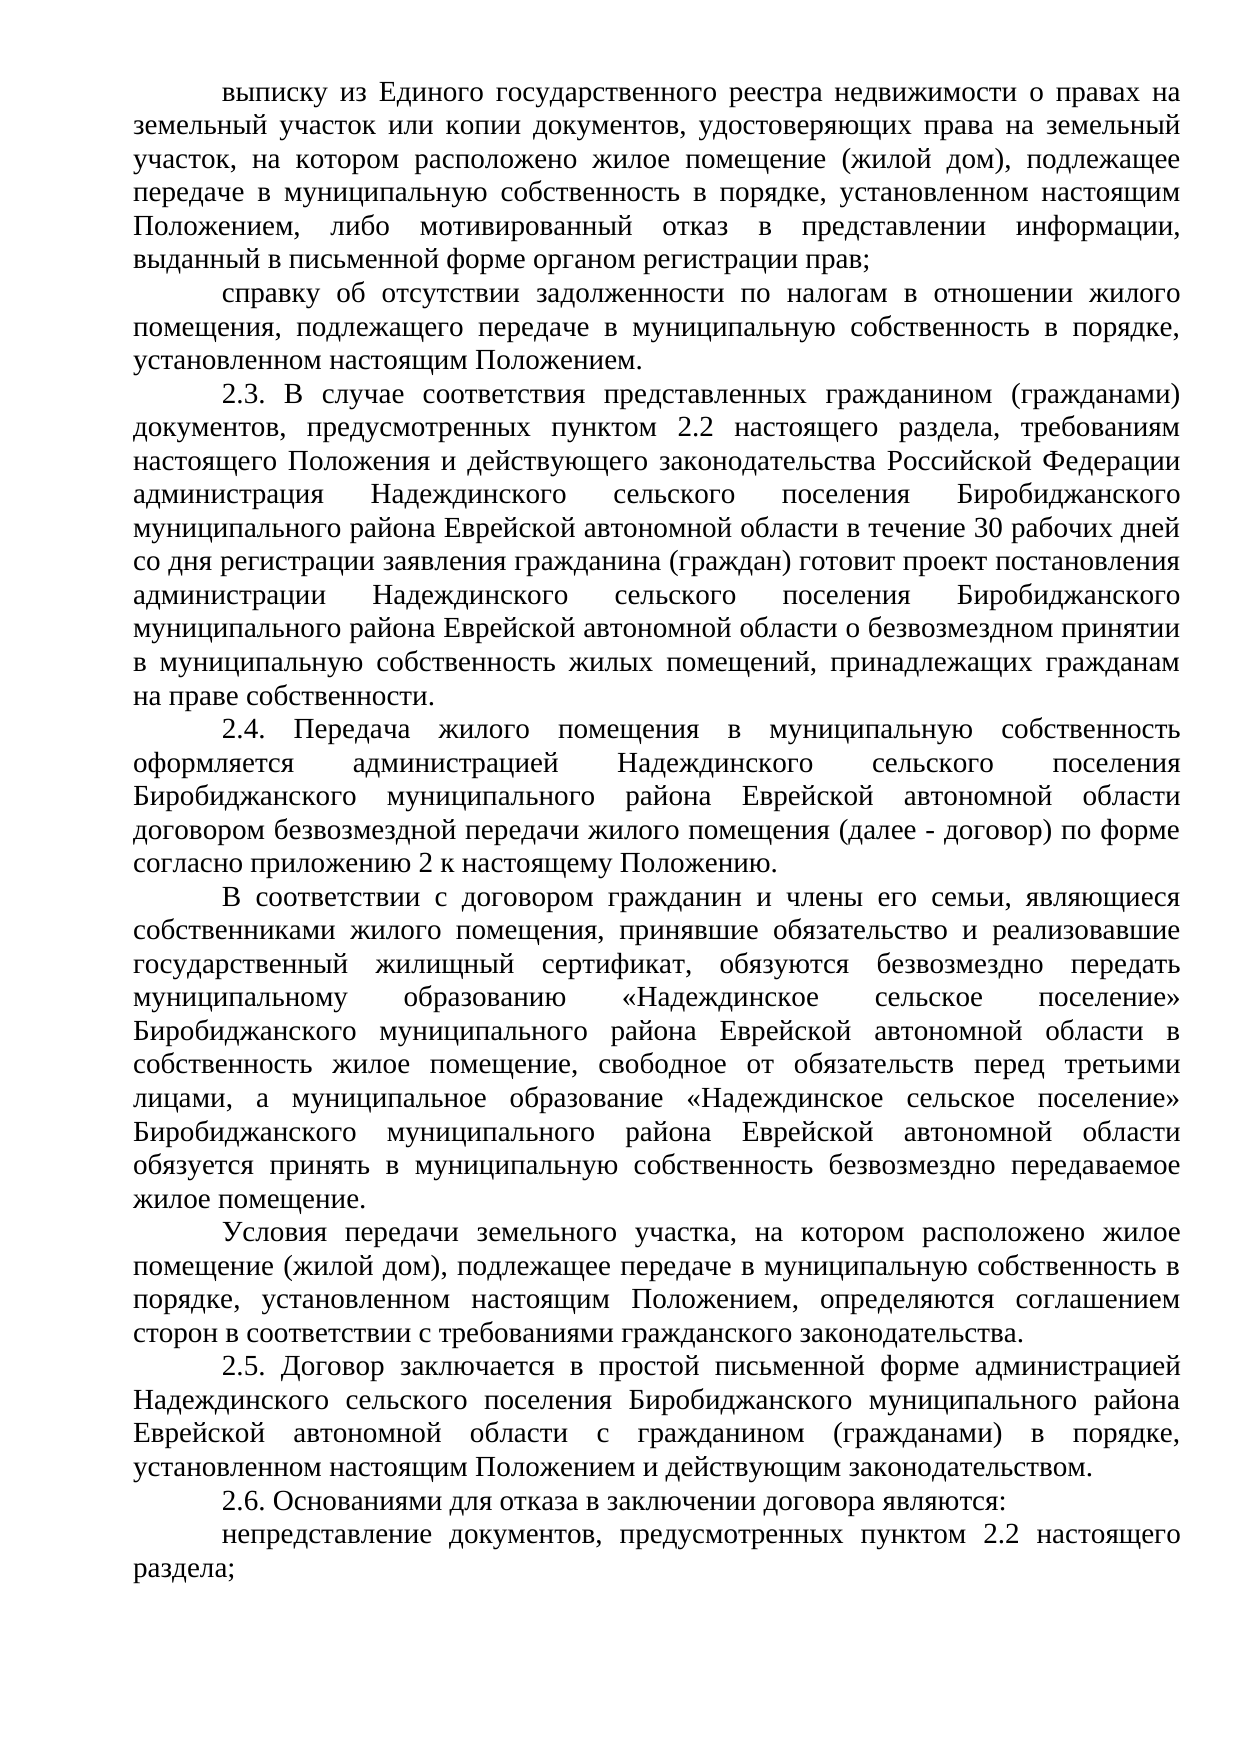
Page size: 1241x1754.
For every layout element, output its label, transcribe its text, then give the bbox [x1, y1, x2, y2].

text выписку из Единого государственного реестра недвижимости о правах на земельный участок или копии документов, удостоверяющих права на земельный участок, на котором расположено жилое помещение (жилой дом), подлежащее передаче в муниципальную собственность в порядке, установленном настоящим Положением, либо мотивированный отказ в представлении информации, выданный в письменной форме органом регистрации прав; [133, 74, 1181, 275]
text 2.5. Договор заключается в простой письменной форме администрацией Надеждинского сельского поселения Биробиджанского муниципального района Еврейской автономной области с гражданином (гражданами) в порядке, установленном настоящим Положением и действующим законодательством. [133, 1348, 1181, 1483]
text 2.4. Передача жилого помещения в муниципальную собственность оформляется администрацией Надеждинского сельского поселения Биробиджанского муниципального района Еврейской автономной области договором безвозмездной передачи жилого помещения (далее - договор) по форме согласно приложению 2 к настоящему Положению. [133, 711, 1181, 879]
text справку об отсутствии задолженности по налогам в отношении жилого помещения, подлежащего передаче в муниципальную собственность в порядке, установленном настоящим Положением. [133, 275, 1181, 376]
text В соответствии с договором гражданин и члены его семьи, являющиеся собственниками жилого помещения, принявшие обязательство и реализовавшие государственный жилищный сертификат, обязуются безвозмездно передать муниципальному образованию «Надеждинское сельское поселение» Биробиджанского муниципального района Еврейской автономной области в собственность жилое помещение, свободное от обязательств перед третьими лицами, а муниципальное образование «Надеждинское сельское поселение» Биробиджанского муниципального района Еврейской автономной области обязуется принять в муниципальную собственность безвозмездно передаваемое жилое помещение. [133, 879, 1181, 1214]
text 2.6. Основаниями для отказа в заключении договора являются: [133, 1483, 1181, 1516]
text 2.3. В случае соответствия представленных гражданином (гражданами) документов, предусмотренных пунктом 2.2 настоящего раздела, требованиям настоящего Положения и действующего законодательства Российской Федерации администрация Надеждинского сельского поселения Биробиджанского муниципального района Еврейской автономной области в течение 30 рабочих дней со дня регистрации заявления гражданина (граждан) готовит проект постановления администрации Надеждинского сельского поселения Биробиджанского муниципального района Еврейской автономной области о безвозмездном принятии в муниципальную собственность жилых помещений, принадлежащих гражданам на праве собственности. [133, 376, 1181, 711]
text Условия передачи земельного участка, на котором расположено жилое помещение (жилой дом), подлежащее передаче в муниципальную собственность в порядке, установленном настоящим Положением, определяются соглашением сторон в соответствии с требованиями гражданского законодательства. [133, 1214, 1181, 1348]
text непредставление документов, предусмотренных пунктом 2.2 настоящего раздела; [133, 1516, 1181, 1583]
